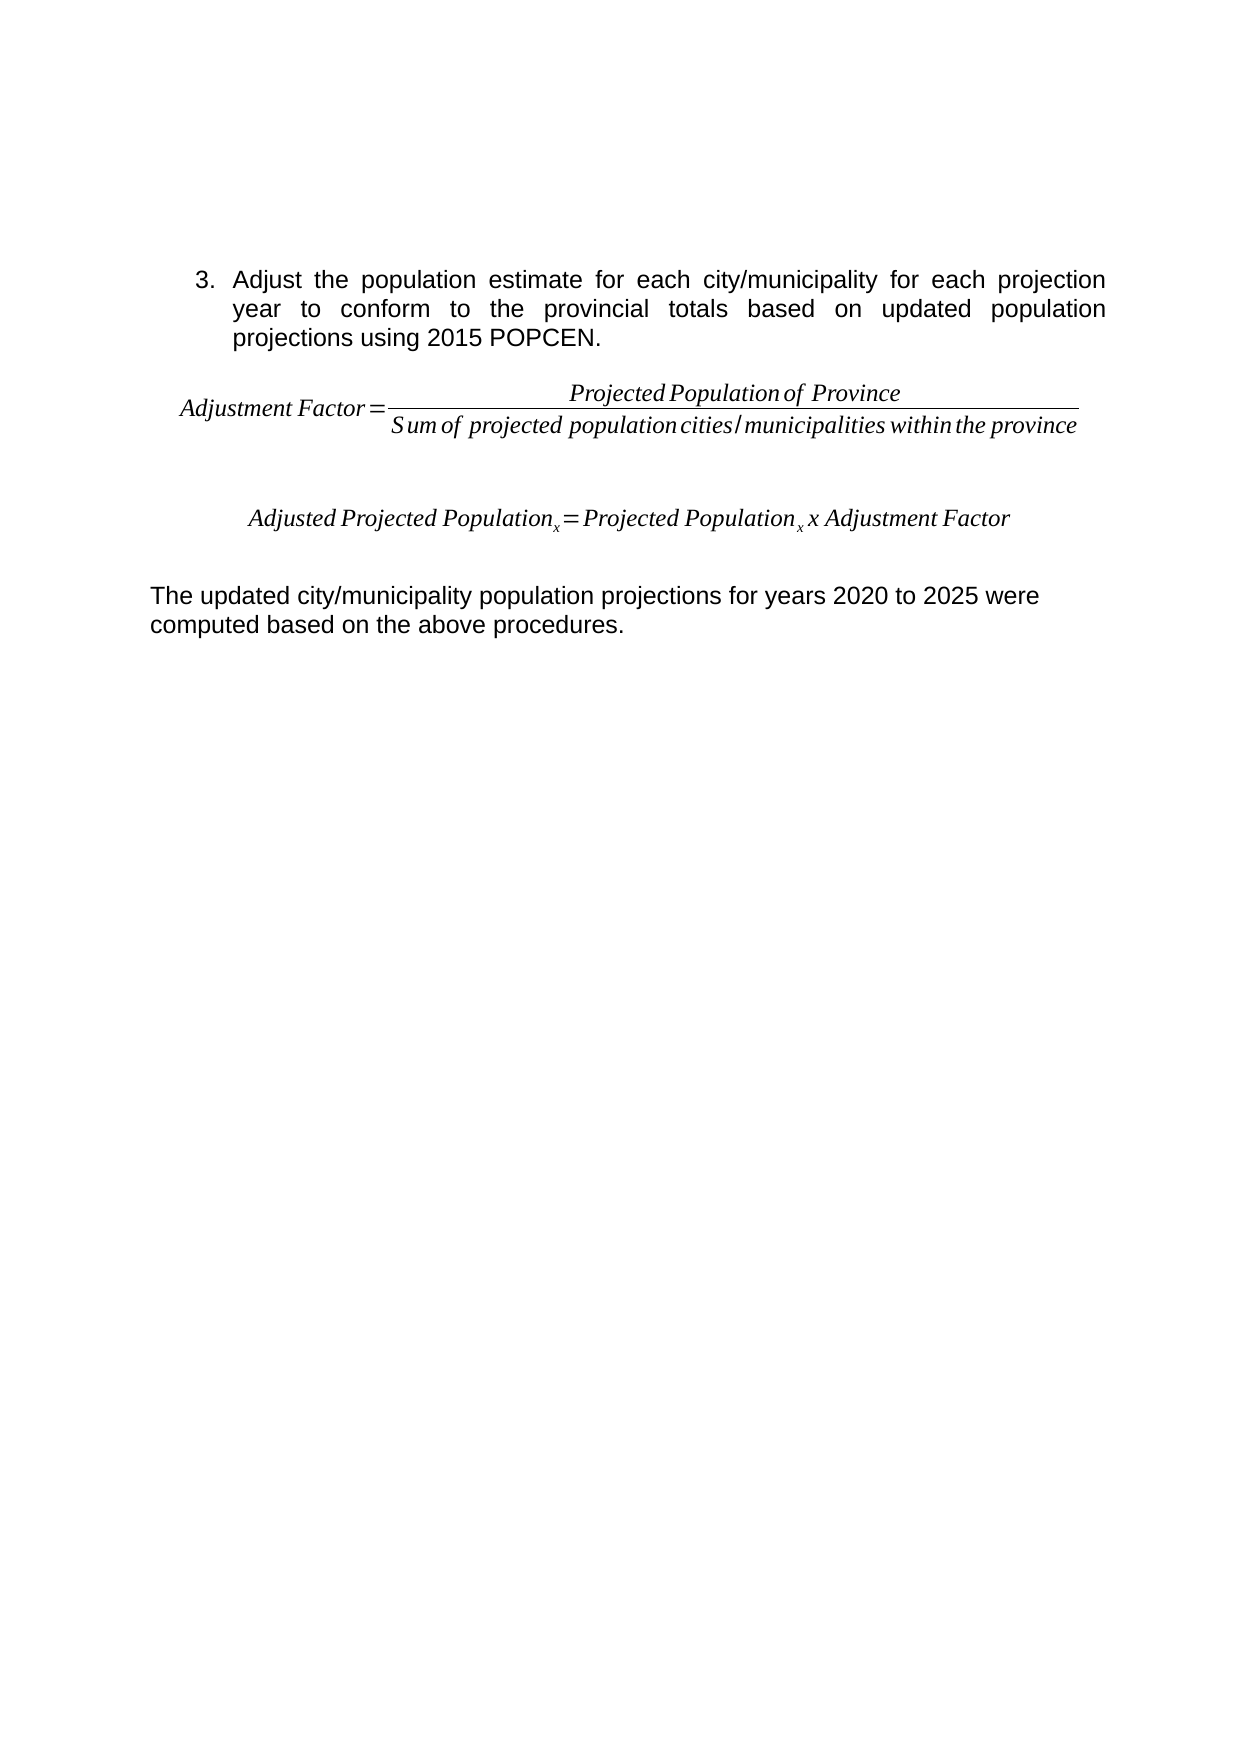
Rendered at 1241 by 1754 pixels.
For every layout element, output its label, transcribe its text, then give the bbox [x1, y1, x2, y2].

list The updated city/municipality population projections for years 2020 to 2025 were computed based on the above procedures. [150, 581, 1111, 639]
list Adjust the population estimate for each city/municipality for each projection year to conform to the provincial totals based on updated population projections using 2015 POPCEN. [195, 265, 1107, 351]
